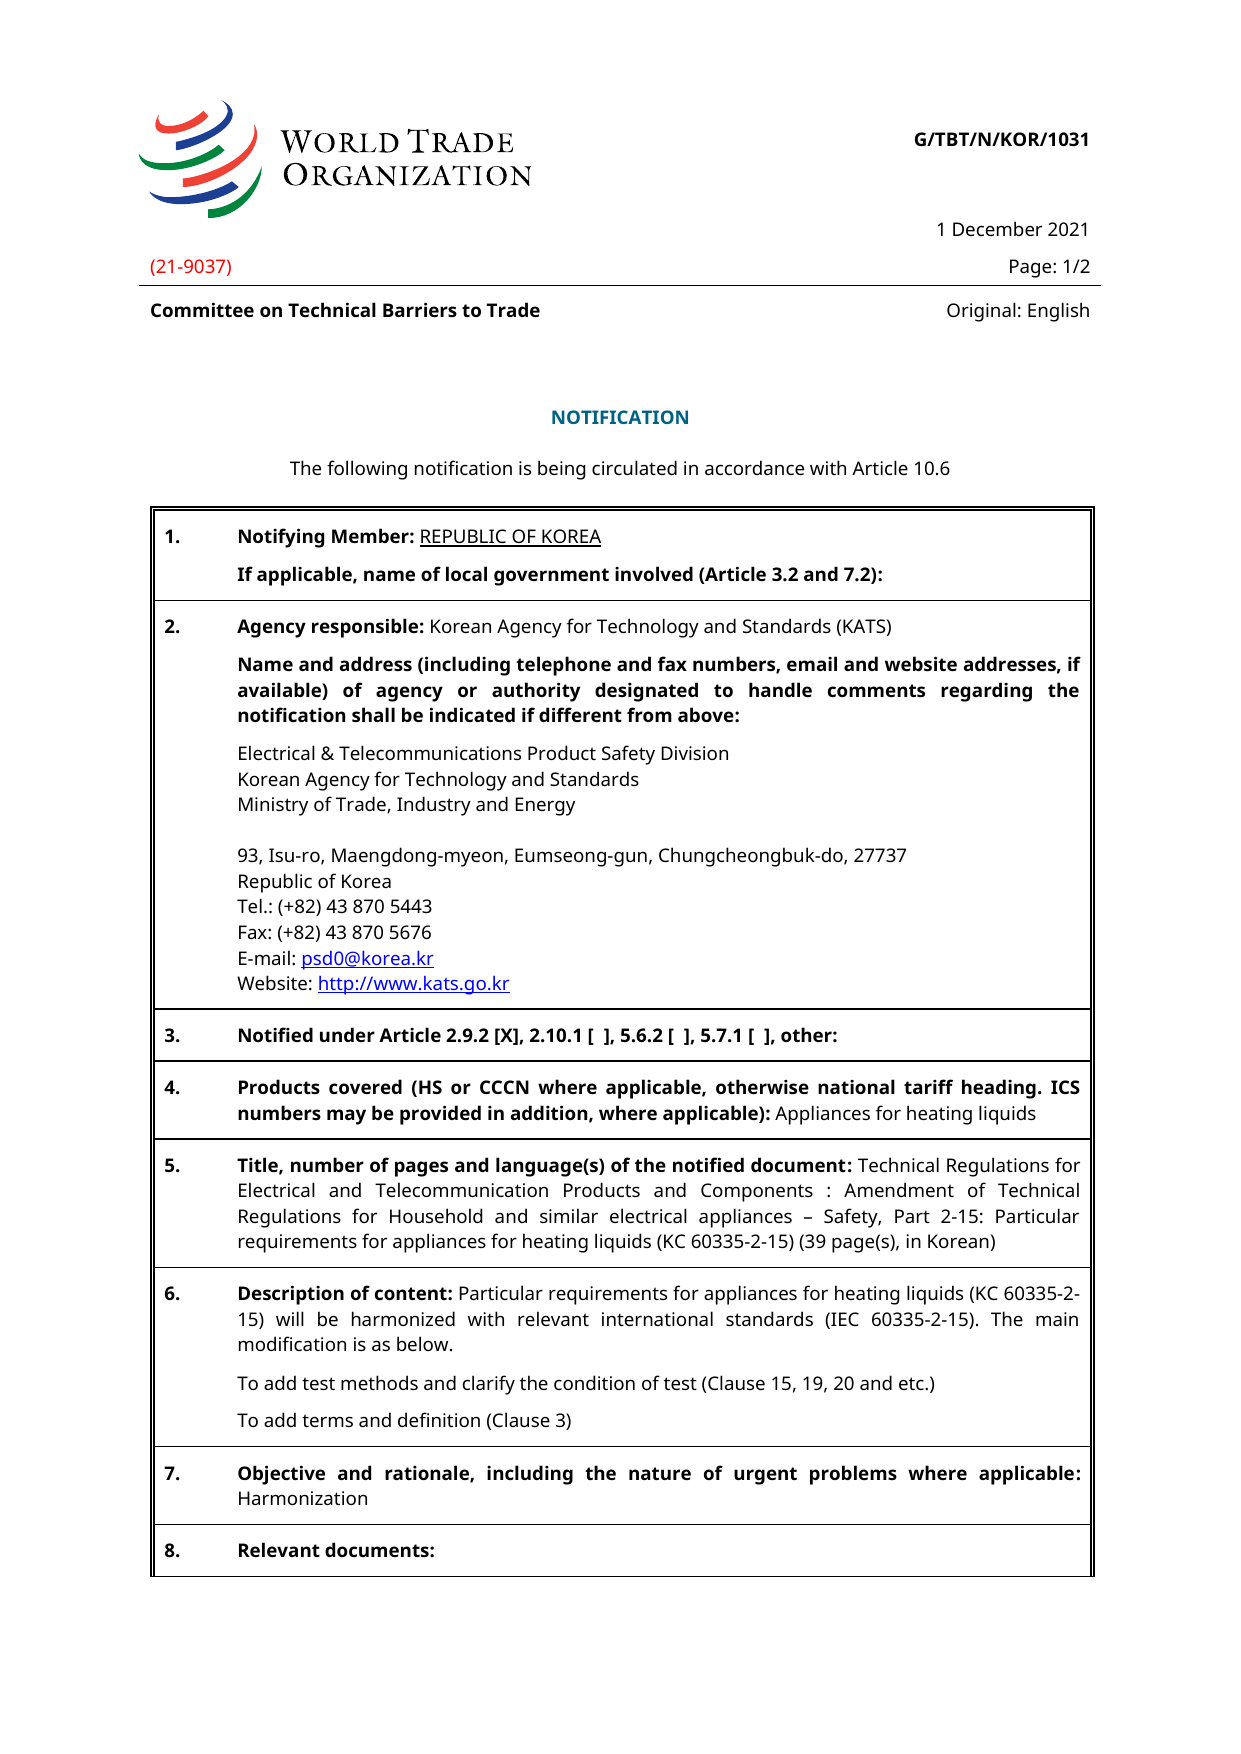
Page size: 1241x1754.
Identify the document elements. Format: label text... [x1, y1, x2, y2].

table_cell 7. [155, 1447, 225, 1523]
table_cell Products covered (HS or CCCN where applicable, otherwise national tariff heading. ICS numbers may be provided in addition, where applicable): Appliances for heating liquids [225, 1062, 1090, 1138]
table_header Notifying Member: Republic of Korea If applicable, name of local government involved (Article 3.2 and 7.2): [225, 511, 1090, 599]
table_cell 4. [155, 1062, 225, 1138]
table_cell 8. [155, 1525, 225, 1576]
table_cell Objective and rationale, including the nature of urgent problems where applicable: Harmonization [225, 1447, 1090, 1523]
table_cell 6. [155, 1268, 225, 1446]
title NOTIFICATION [150, 405, 1090, 430]
table_cell Description of content: Particular requirements for appliances for heating liquids (KC 60335-2-15) will be harmonized with relevant international standards (IEC 60335-2-15). The main modification is as below. To add test methods and clarify the condition of test (Clause 15, 19, 20 and etc.) To add terms and definition (Clause 3) [225, 1268, 1090, 1446]
table_cell Agency responsible: Korean Agency for Technology and Standards (KATS) Name and address (including telephone and fax numbers, email and website addresses, if available) of agency or authority designated to handle comments regarding the notification shall be indicated if different from above: Electrical & Telecommunications Product Safety Division Korean Agency for Technology and Standards Ministry of Trade, Industry and Energy 93, Isu-ro, Maengdong-myeon, Eumseong-gun, Chungcheongbuk-do, 27737 Republic of Korea Tel.: (+82) 43 870 5443 Fax: (+82) 43 870 5676 E-mail: psd0@korea.kr Website: http://www.kats.go.kr [225, 601, 1090, 1008]
table_header 1. [155, 511, 225, 599]
table_cell 5. [155, 1140, 225, 1267]
table_cell 2. [155, 601, 225, 1008]
table_cell Title, number of pages and language(s) of the notified document: Technical Regulations for Electrical and Telecommunication Products and Components : Amendment of Technical Regulations for Household and similar electrical appliances – Safety, Part 2-15: Particular requirements for appliances for heating liquids (KC 60335-2-15) (39 page(s), in Korean) [225, 1140, 1090, 1267]
table_cell 3. [155, 1010, 225, 1060]
table_cell Notified under Article 2.9.2 [X], 2.10.1 [ ], 5.6.2 [ ], 5.7.1 [ ], other: [225, 1010, 1090, 1060]
text The following notification is being circulated in accordance with Article 10.6 [150, 455, 1090, 481]
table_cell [225, 1525, 1090, 1576]
